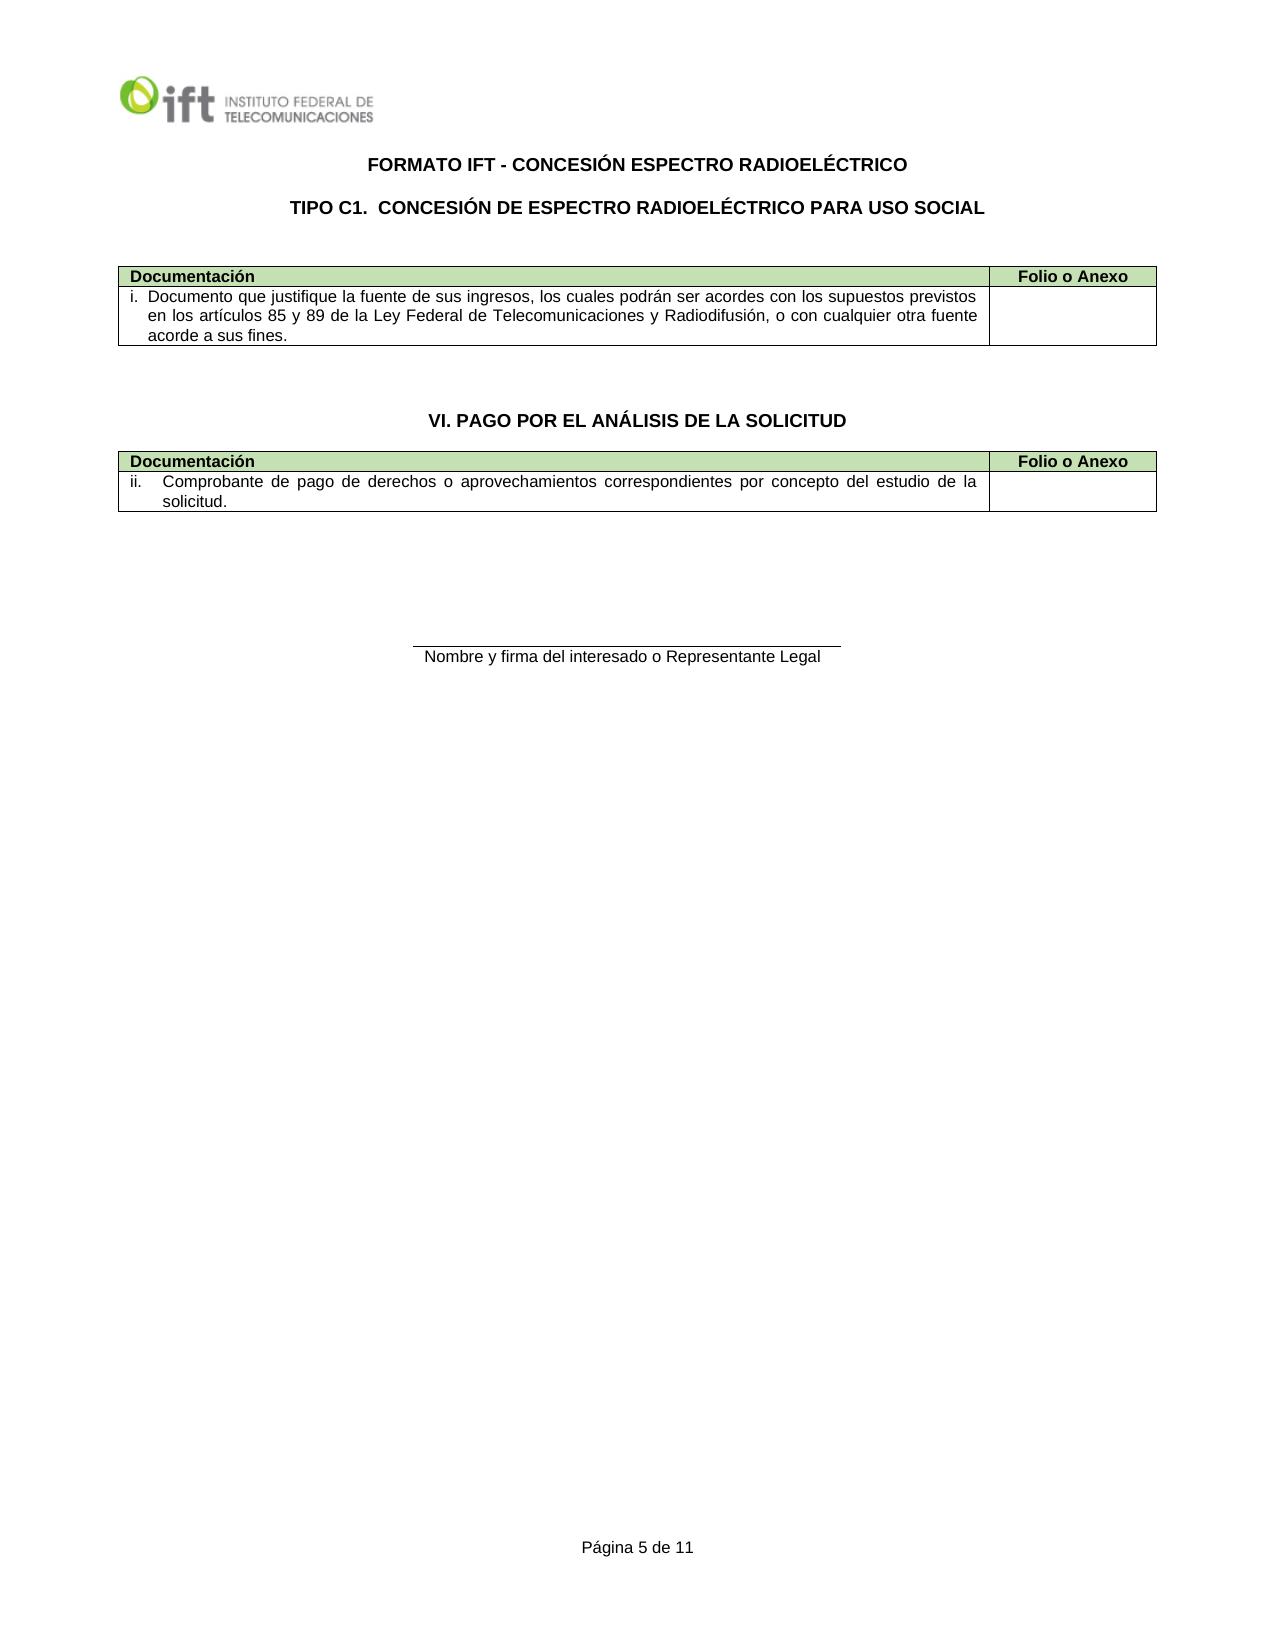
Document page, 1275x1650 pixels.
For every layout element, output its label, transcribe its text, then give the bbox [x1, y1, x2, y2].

table_cell [990, 287, 1156, 344]
text VI. PAGO POR EL ANÁLISIS DE LA SOLICITUD [118, 410, 1157, 432]
table_header Documentación [119, 267, 989, 286]
table_header Folio o Anexo [990, 267, 1156, 286]
table_cell [990, 472, 1156, 511]
table_cell Documento que justifique la fuente de sus ingresos, los cuales podrán ser acordes con los supuestos previstos en los artículos 85 y 89 de la Ley Federal de Telecomunicaciones y Radiodifusión, o con cualquier otra fuente acorde a sus fines. [119, 287, 989, 344]
table_header Folio o Anexo [990, 452, 1156, 471]
picture [118, 73, 375, 126]
table_cell Comprobante de pago de derechos o aprovechamientos correspondientes por concepto del estudio de la solicitud. [119, 472, 989, 511]
table_header Documentación [119, 452, 989, 471]
table_header Nombre y firma del interesado o Representante Legal [413, 647, 841, 666]
